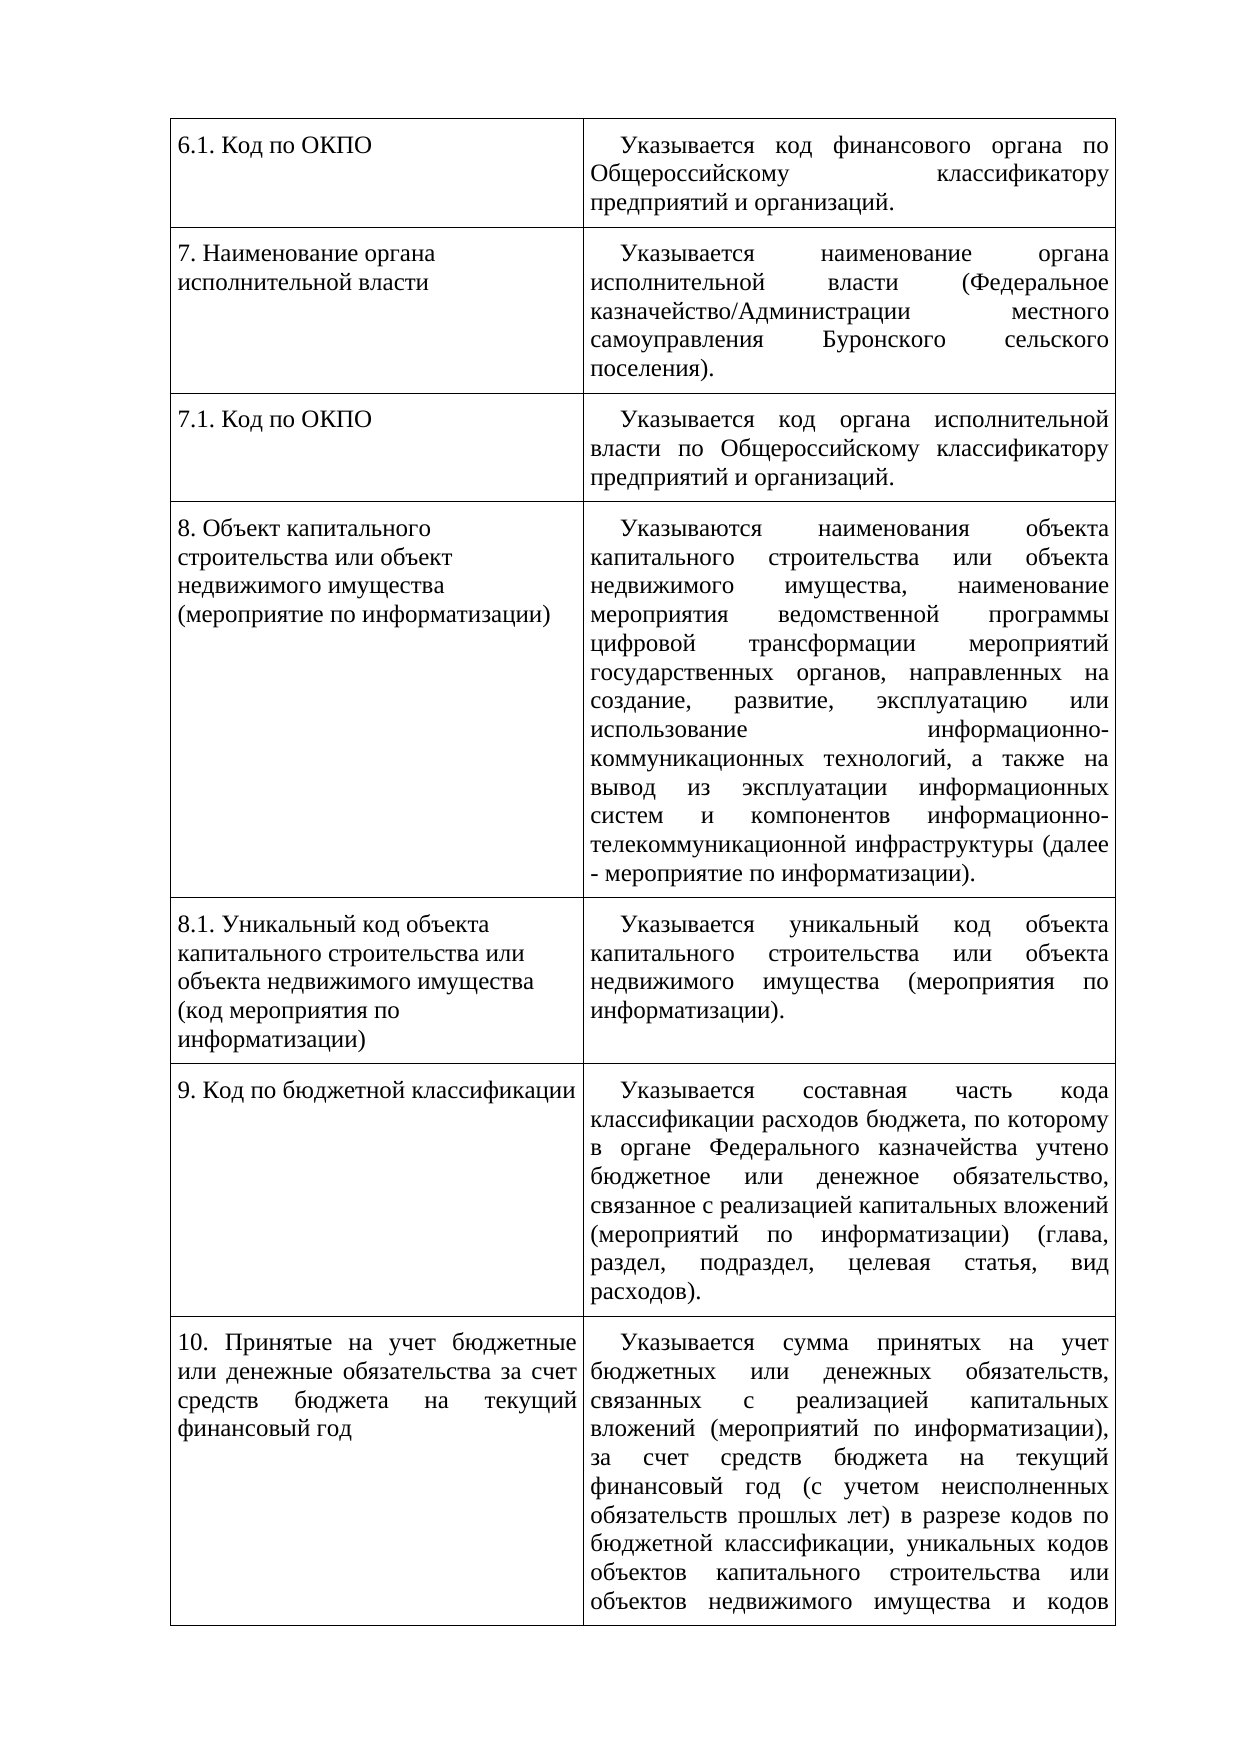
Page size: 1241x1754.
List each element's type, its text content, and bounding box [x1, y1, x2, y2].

table_cell Указывается наименование органа исполнительной власти (Федеральное казначейство/Администрации местного самоуправления Буронского сельского поселения). [584, 228, 1115, 393]
table_cell Указываются наименования объекта капитального строительства или объекта недвижимого имущества, наименование мероприятия ведомственной программы цифровой трансформации мероприятий государственных органов, направленных на создание, развитие, эксплуатацию или использование информационно-коммуникационных технологий, а также на вывод из эксплуатации информационных систем и компонентов информационно-телекоммуникационной инфраструктуры (далее - мероприятие по информатизации). [584, 502, 1115, 897]
table_cell Указывается код органа исполнительной власти по Общероссийскому классификатору предприятий и организаций. [584, 394, 1115, 501]
table_cell Указывается уникальный код объекта капитального строительства или объекта недвижимого имущества (мероприятия по информатизации). [584, 898, 1115, 1063]
table_cell 6.1. Код по ОКПО [171, 119, 583, 227]
table_cell Указывается код финансового органа по Общероссийскому классификатору предприятий и организаций. [584, 119, 1115, 227]
table_cell 8.1. Уникальный код объекта капитального строительства или объекта недвижимого имущества (код мероприятия по информатизации) [171, 898, 583, 1063]
table_cell 8. Объект капитального строительства или объект недвижимого имущества (мероприятие по информатизации) [171, 502, 583, 897]
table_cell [584, 1317, 1115, 1625]
table_cell Указывается составная часть кода классификации расходов бюджета, по которому в органе Федерального казначейства учтено бюджетное или денежное обязательство, связанное с реализацией капитальных вложений (мероприятий по информатизации) (глава, раздел, подраздел, целевая статья, вид расходов). [584, 1064, 1115, 1316]
table_cell 7.1. Код по ОКПО [171, 394, 583, 501]
table_cell 7. Наименование органа исполнительной власти [171, 228, 583, 393]
table_cell 9. Код по бюджетной классификации [171, 1064, 583, 1316]
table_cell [171, 1317, 583, 1625]
